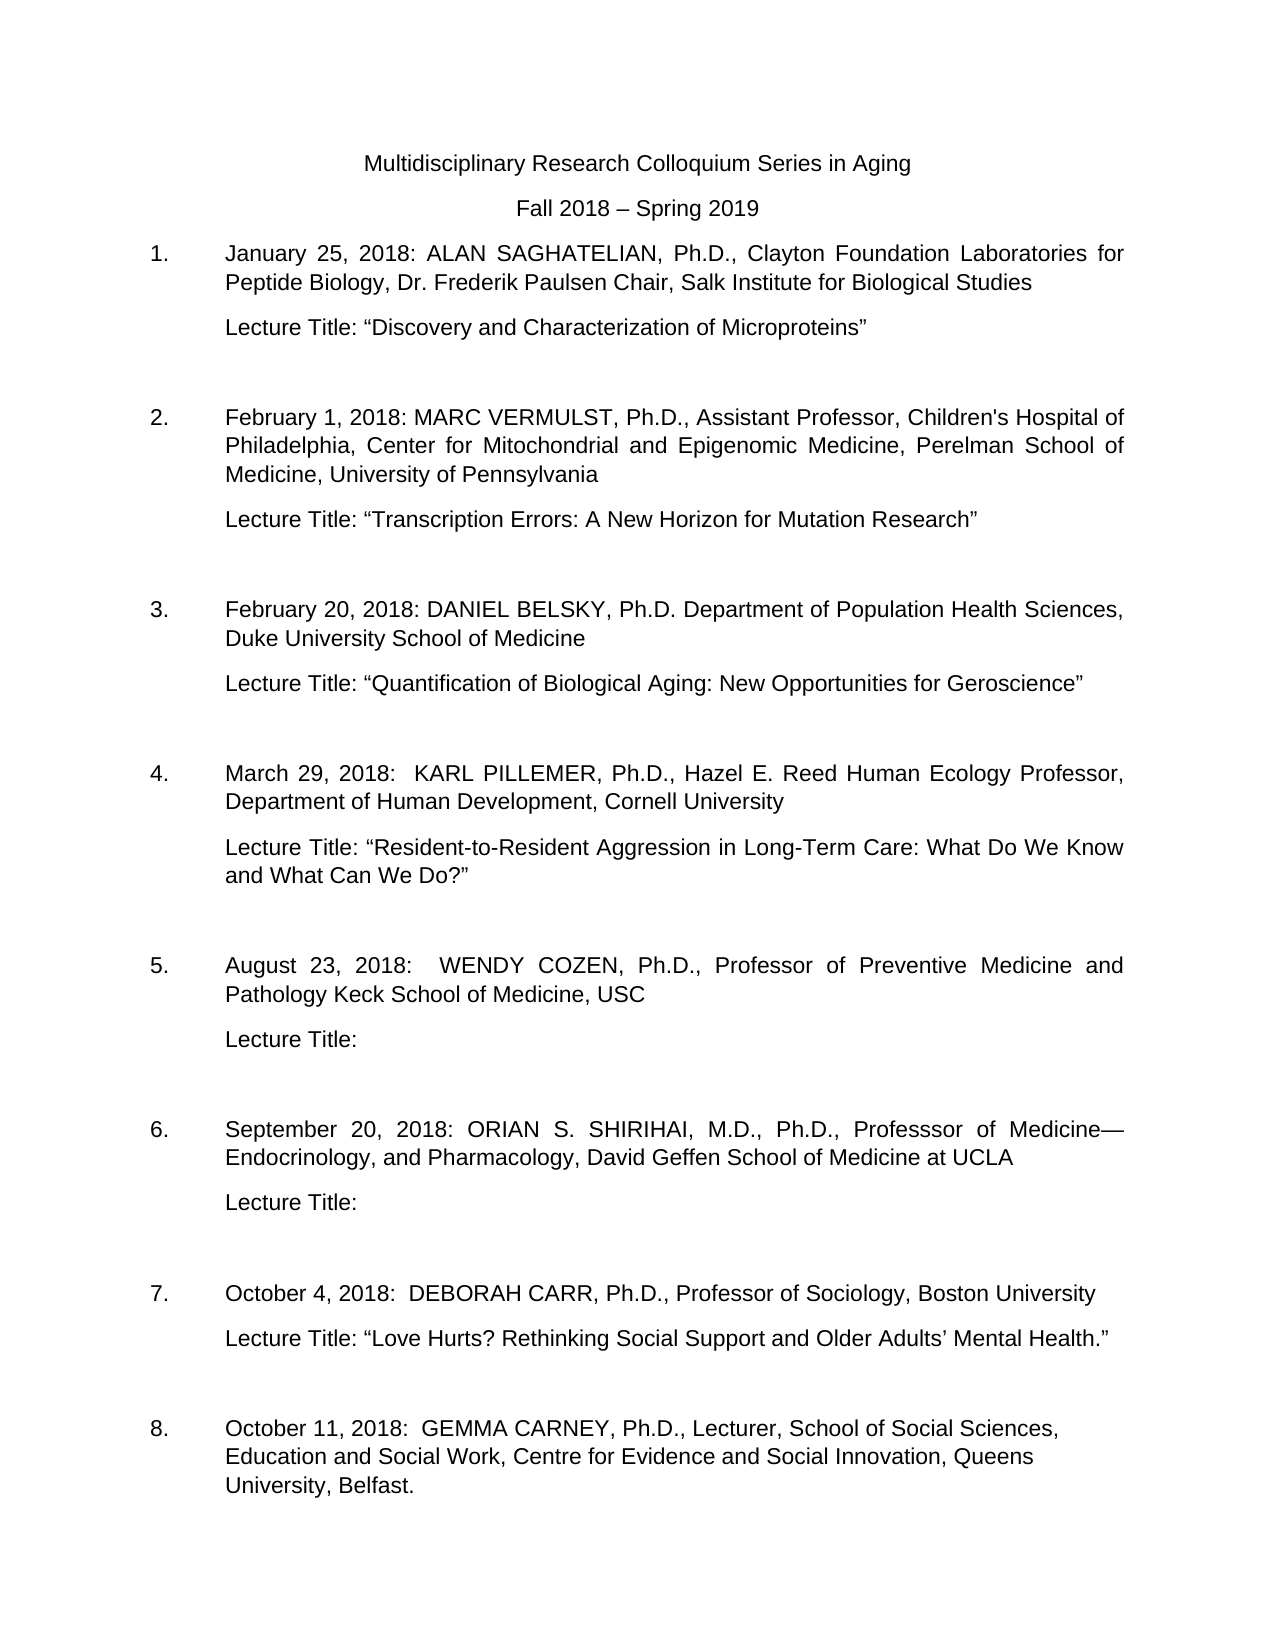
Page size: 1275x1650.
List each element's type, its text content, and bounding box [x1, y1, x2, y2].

text 2. February 1, 2018: MARC VERMULST, Ph.D., Assistant Professor, Children's Hospital of Philadelphia, Center for Mitochondrial and Epigenomic Medicine, Perelman School of Medicine, University of Pennsylvania [150, 404, 1125, 487]
text Lecture Title: “Resident-to-Resident Aggression in Long-Term Care: What Do We Know and What Can We Do?” [225, 833, 1125, 888]
text Lecture Title: “Love Hurts? Rethinking Social Support and Older Adults’ Mental Health.” [150, 1325, 1125, 1351]
text 4. March 29, 2018: KARL PILLEMER, Ph.D., Hazel E. Reed Human Ecology Professor, Department of Human Development, Cornell University [150, 760, 1125, 815]
text Lecture Title: “Discovery and Characterization of Microproteins” [150, 314, 1125, 340]
text 6. September 20, 2018: ORIAN S. SHIRIHAI, M.D., Ph.D., Professsor of Medicine—Endocrinology, and Pharmacology, David Geffen School of Medicine at UCLA [150, 1116, 1125, 1171]
text 5. August 23, 2018: WENDY COZEN, Ph.D., Professor of Preventive Medicine and Pathology Keck School of Medicine, USC [150, 952, 1125, 1007]
text Fall 2018 – Spring 2019 [150, 195, 1125, 221]
text Lecture Title: [150, 1189, 1125, 1216]
text 3. February 20, 2018: DANIEL BELSKY, Ph.D. Department of Population Health Sciences, Duke University School of Medicine [150, 596, 1125, 651]
text 8. October 11, 2018: GEMMA CARNEY, Ph.D., Lecturer, School of Social Sciences, Education and Social Work, Centre for Evidence and Social Innovation, Queens University, Belfast. [150, 1415, 1125, 1498]
text Lecture Title: “Quantification of Biological Aging: New Opportunities for Geroscience” [150, 670, 1125, 696]
text 7. October 4, 2018: DEBORAH CARR, Ph.D., Professor of Sociology, Boston University [150, 1279, 1125, 1306]
text Lecture Title: [150, 1026, 1125, 1052]
text Lecture Title: “Transcription Errors: A New Horizon for Mutation Research” [150, 506, 1125, 532]
text 1. January 25, 2018: ALAN SAGHATELIAN, Ph.D., Clayton Foundation Laboratories for Peptide Biology, Dr. Frederik Paulsen Chair, Salk Institute for Biological Studies [150, 240, 1125, 295]
text Multidisciplinary Research Colloquium Series in Aging [150, 150, 1125, 176]
